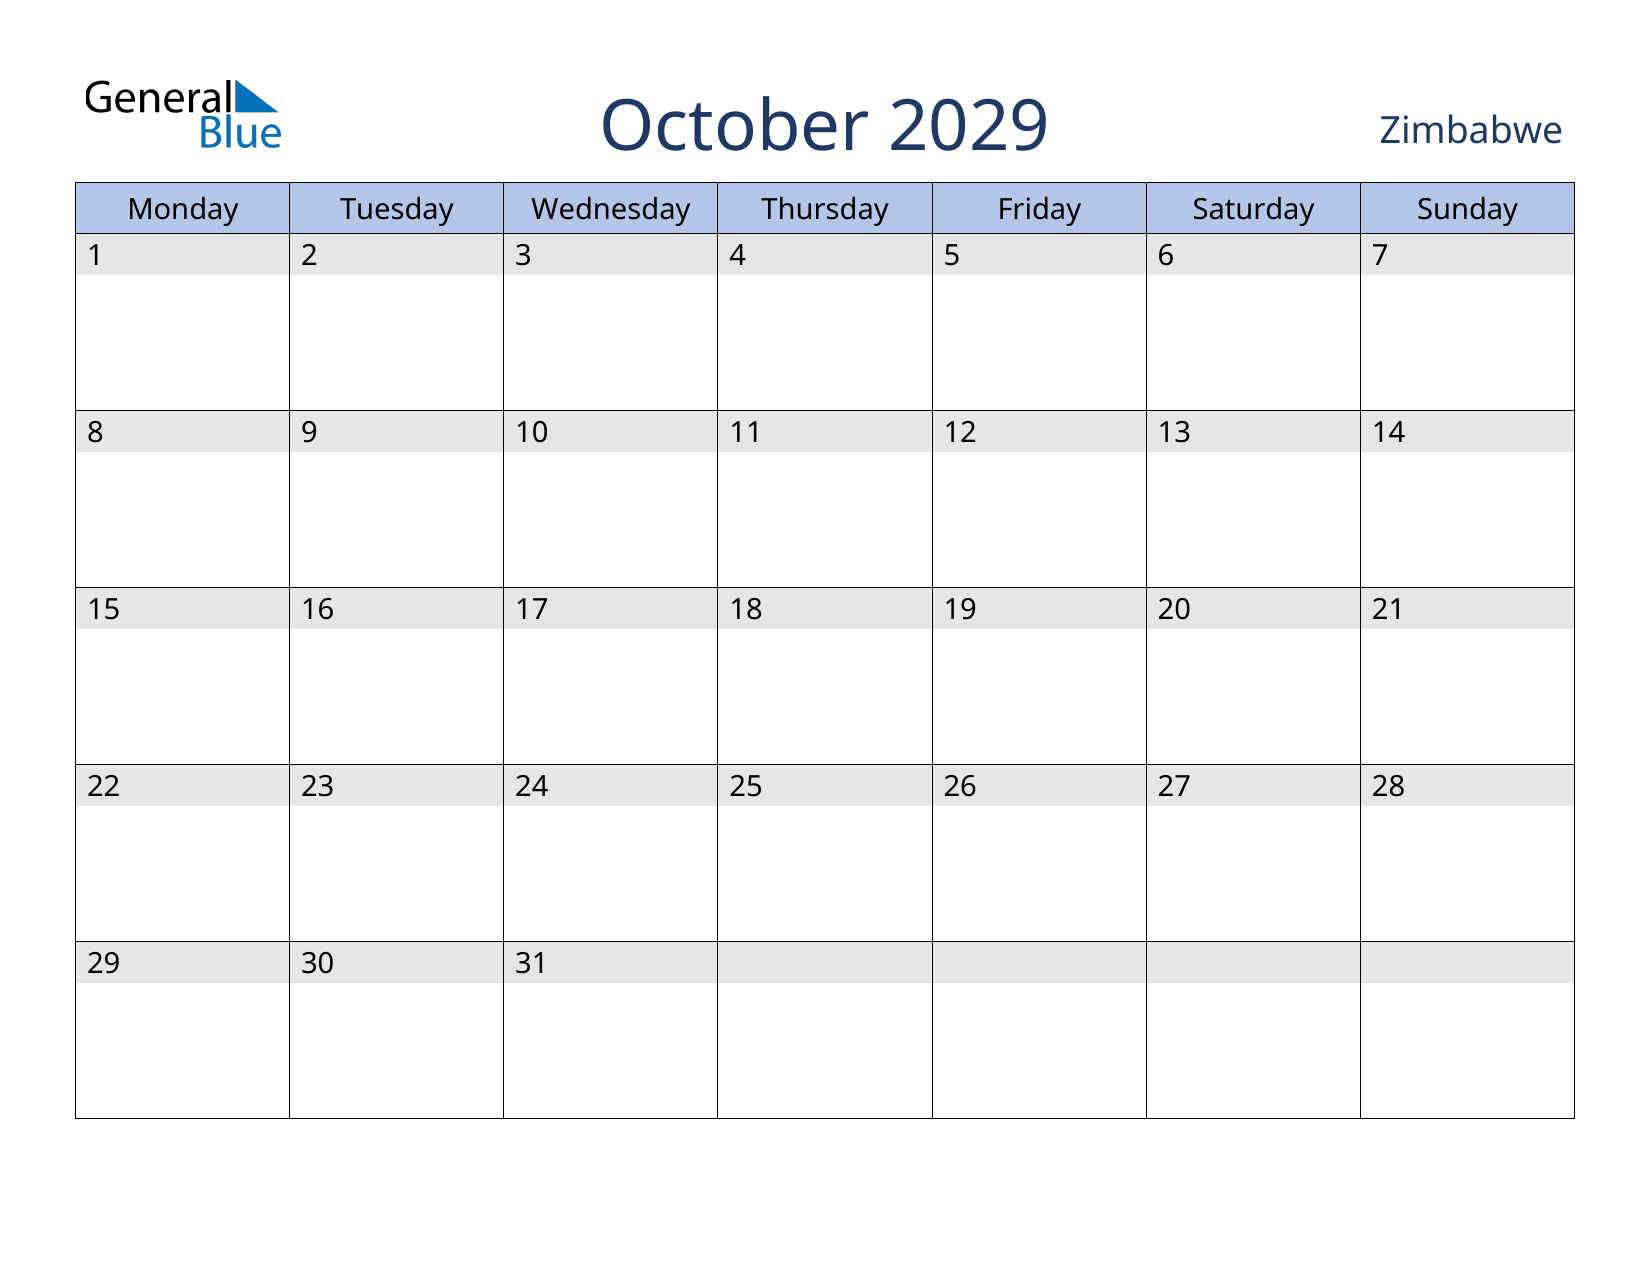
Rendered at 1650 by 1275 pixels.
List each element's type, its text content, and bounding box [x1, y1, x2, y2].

table_cell Saturday [1147, 183, 1360, 233]
table_cell [76, 452, 289, 587]
table_cell 5 [933, 234, 1146, 275]
table_cell 28 [1361, 765, 1574, 806]
table_cell [290, 629, 503, 764]
table_cell [504, 452, 717, 587]
table_cell [76, 275, 289, 410]
table_cell 21 [1361, 588, 1574, 629]
table_cell 12 [933, 411, 1146, 452]
table_cell 11 [718, 411, 932, 452]
table_cell [1361, 983, 1574, 1118]
table_cell [76, 806, 289, 941]
table_cell [1361, 275, 1574, 410]
table_cell 14 [1361, 411, 1574, 452]
table_cell [76, 983, 289, 1118]
table_cell [933, 452, 1146, 587]
table_cell [933, 629, 1146, 764]
table_cell [1361, 942, 1574, 983]
table_cell 17 [504, 588, 717, 629]
table_cell 23 [290, 765, 503, 806]
table_cell Monday [76, 183, 289, 233]
table_cell Thursday [718, 183, 932, 233]
table_cell 18 [718, 588, 932, 629]
table_cell 24 [504, 765, 717, 806]
table_cell [1147, 806, 1360, 941]
table_cell 9 [290, 411, 503, 452]
table_cell 6 [1147, 234, 1360, 275]
table_cell [1147, 983, 1360, 1118]
table_cell [504, 275, 717, 410]
table_header October 2029 [504, 75, 1146, 182]
table_cell [718, 806, 932, 941]
table_cell 3 [504, 234, 717, 275]
table_cell 31 [504, 942, 717, 983]
table_cell [933, 983, 1146, 1118]
table_cell [290, 275, 503, 410]
table_cell [1147, 629, 1360, 764]
table_header [76, 75, 503, 182]
table_cell [718, 942, 932, 983]
table_cell 4 [718, 234, 932, 275]
table_cell 13 [1147, 411, 1360, 452]
table_cell [933, 275, 1146, 410]
table_cell 1 [76, 234, 289, 275]
table_cell [718, 275, 932, 410]
table_cell 22 [76, 765, 289, 806]
table_cell [76, 629, 289, 764]
table_cell Wednesday [504, 183, 717, 233]
table_cell 7 [1361, 234, 1574, 275]
table_cell [718, 629, 932, 764]
table_cell 30 [290, 942, 503, 983]
table_cell 10 [504, 411, 717, 452]
table_cell 16 [290, 588, 503, 629]
table_cell 20 [1147, 588, 1360, 629]
table_cell [290, 452, 503, 587]
table_cell [1147, 452, 1360, 587]
table_cell [933, 806, 1146, 941]
table_cell Sunday [1361, 183, 1574, 233]
table_cell [1361, 629, 1574, 764]
table_cell [1361, 806, 1574, 941]
table_cell 8 [76, 411, 289, 452]
table_header Zimbabwe [1146, 75, 1574, 182]
picture [86, 80, 281, 148]
table_cell 15 [76, 588, 289, 629]
table_cell 26 [933, 765, 1146, 806]
table_cell [504, 983, 717, 1118]
table_cell 2 [290, 234, 503, 275]
table_cell [290, 983, 503, 1118]
table_cell Tuesday [290, 183, 503, 233]
table_cell 19 [933, 588, 1146, 629]
table_cell [504, 629, 717, 764]
table_cell 25 [718, 765, 932, 806]
table_cell [933, 942, 1146, 983]
table_cell 29 [76, 942, 289, 983]
table_cell [1147, 275, 1360, 410]
table_cell [1147, 942, 1360, 983]
table_cell [290, 806, 503, 941]
table_cell [1361, 452, 1574, 587]
table_cell Friday [933, 183, 1146, 233]
table_cell [718, 452, 932, 587]
table_cell [504, 806, 717, 941]
table_cell 27 [1147, 765, 1360, 806]
table_cell [718, 983, 932, 1118]
